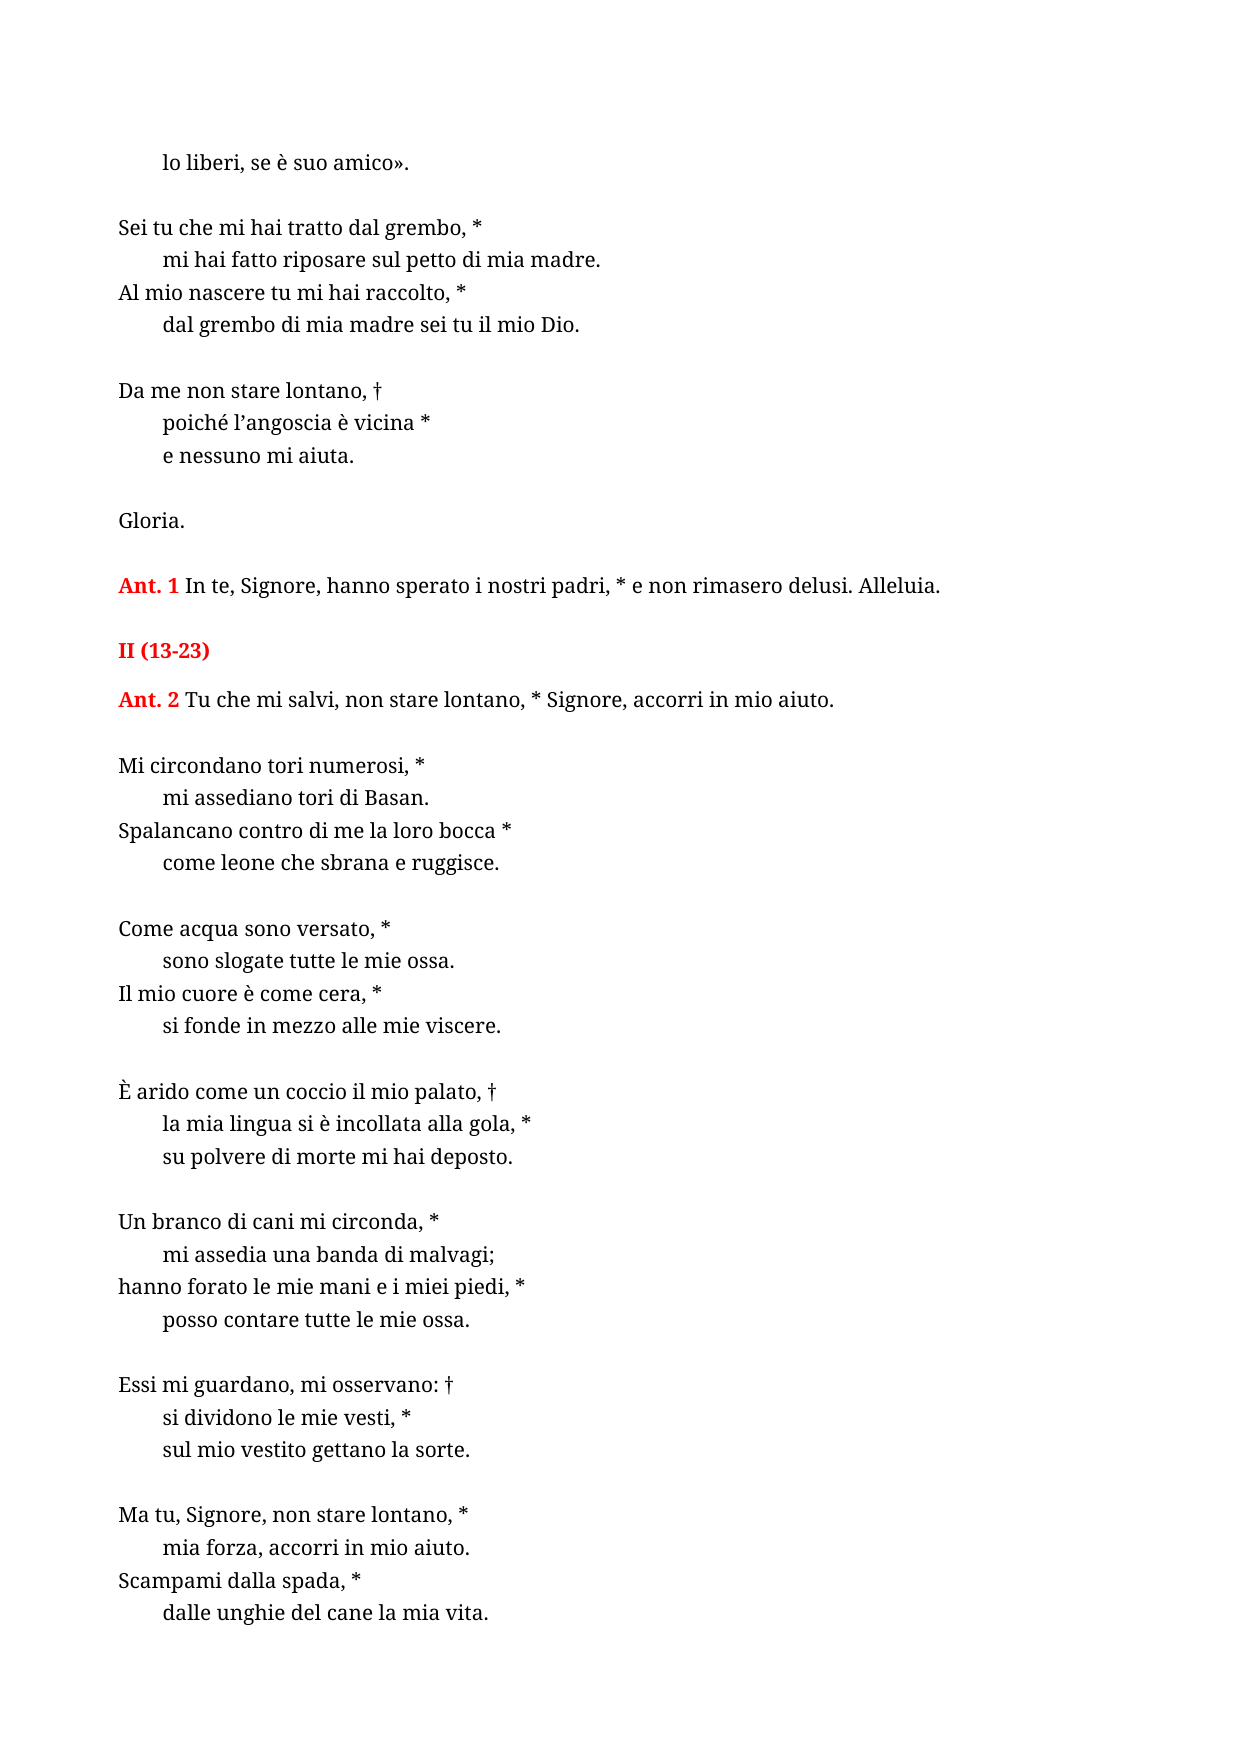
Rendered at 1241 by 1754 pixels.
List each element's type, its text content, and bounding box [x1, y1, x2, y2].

text II (13-23) [118, 637, 1122, 665]
text Essi mi guardano, mi osservano: † [118, 1370, 1122, 1399]
text È arido come un coccio il mio palato, † [118, 1077, 1122, 1105]
text mi assediano tori di Basan. [118, 783, 1122, 812]
text si fonde in mezzo alle mie viscere. [118, 1012, 1122, 1040]
text mia forza, accorri in mio aiuto. [118, 1533, 1122, 1562]
text lo liberi, se è suo amico». [118, 148, 1122, 176]
text e nessuno mi aiuta. [118, 441, 1122, 469]
text dalle unghie del cane la mia vita. [118, 1598, 1122, 1627]
text mi hai fatto riposare sul petto di mia madre. [118, 245, 1122, 274]
text Ma tu, Signore, non stare lontano, * [118, 1501, 1122, 1529]
text Mi circondano tori numerosi, * [118, 751, 1122, 779]
text Sei tu che mi hai tratto dal grembo, * [118, 213, 1122, 241]
text Come acqua sono versato, * [118, 914, 1122, 942]
text Ant. 1 In te, Signore, hanno sperato i nostri padri, * e non rimasero delusi. Alleluia. [118, 571, 1122, 600]
text posso contare tutte le mie ossa. [118, 1305, 1122, 1333]
text Ant. 2 Tu che mi salvi, non stare lontano, * Signore, accorri in mio aiuto. [118, 686, 1122, 714]
text Al mio nascere tu mi hai raccolto, * [118, 278, 1122, 306]
text Gloria. [118, 506, 1122, 535]
text Da me non stare lontano, † [118, 376, 1122, 404]
text Il mio cuore è come cera, * [118, 979, 1122, 1007]
text la mia lingua si è incollata alla gola, * [118, 1109, 1122, 1138]
text dal grembo di mia madre sei tu il mio Dio. [118, 311, 1122, 339]
text Scampami dalla spada, * [118, 1566, 1122, 1594]
text hanno forato le mie mani e i miei piedi, * [118, 1272, 1122, 1301]
text si dividono le mie vesti, * [118, 1403, 1122, 1431]
text mi assedia una banda di malvagi; [118, 1240, 1122, 1268]
text Spalancano contro di me la loro bocca * [118, 816, 1122, 844]
text su polvere di morte mi hai deposto. [118, 1142, 1122, 1170]
text Un branco di cani mi circonda, * [118, 1207, 1122, 1236]
text come leone che sbrana e ruggisce. [118, 848, 1122, 877]
text sul mio vestito gettano la sorte. [118, 1435, 1122, 1464]
text sono slogate tutte le mie ossa. [118, 946, 1122, 975]
text poiché l’angoscia è vicina * [118, 408, 1122, 437]
